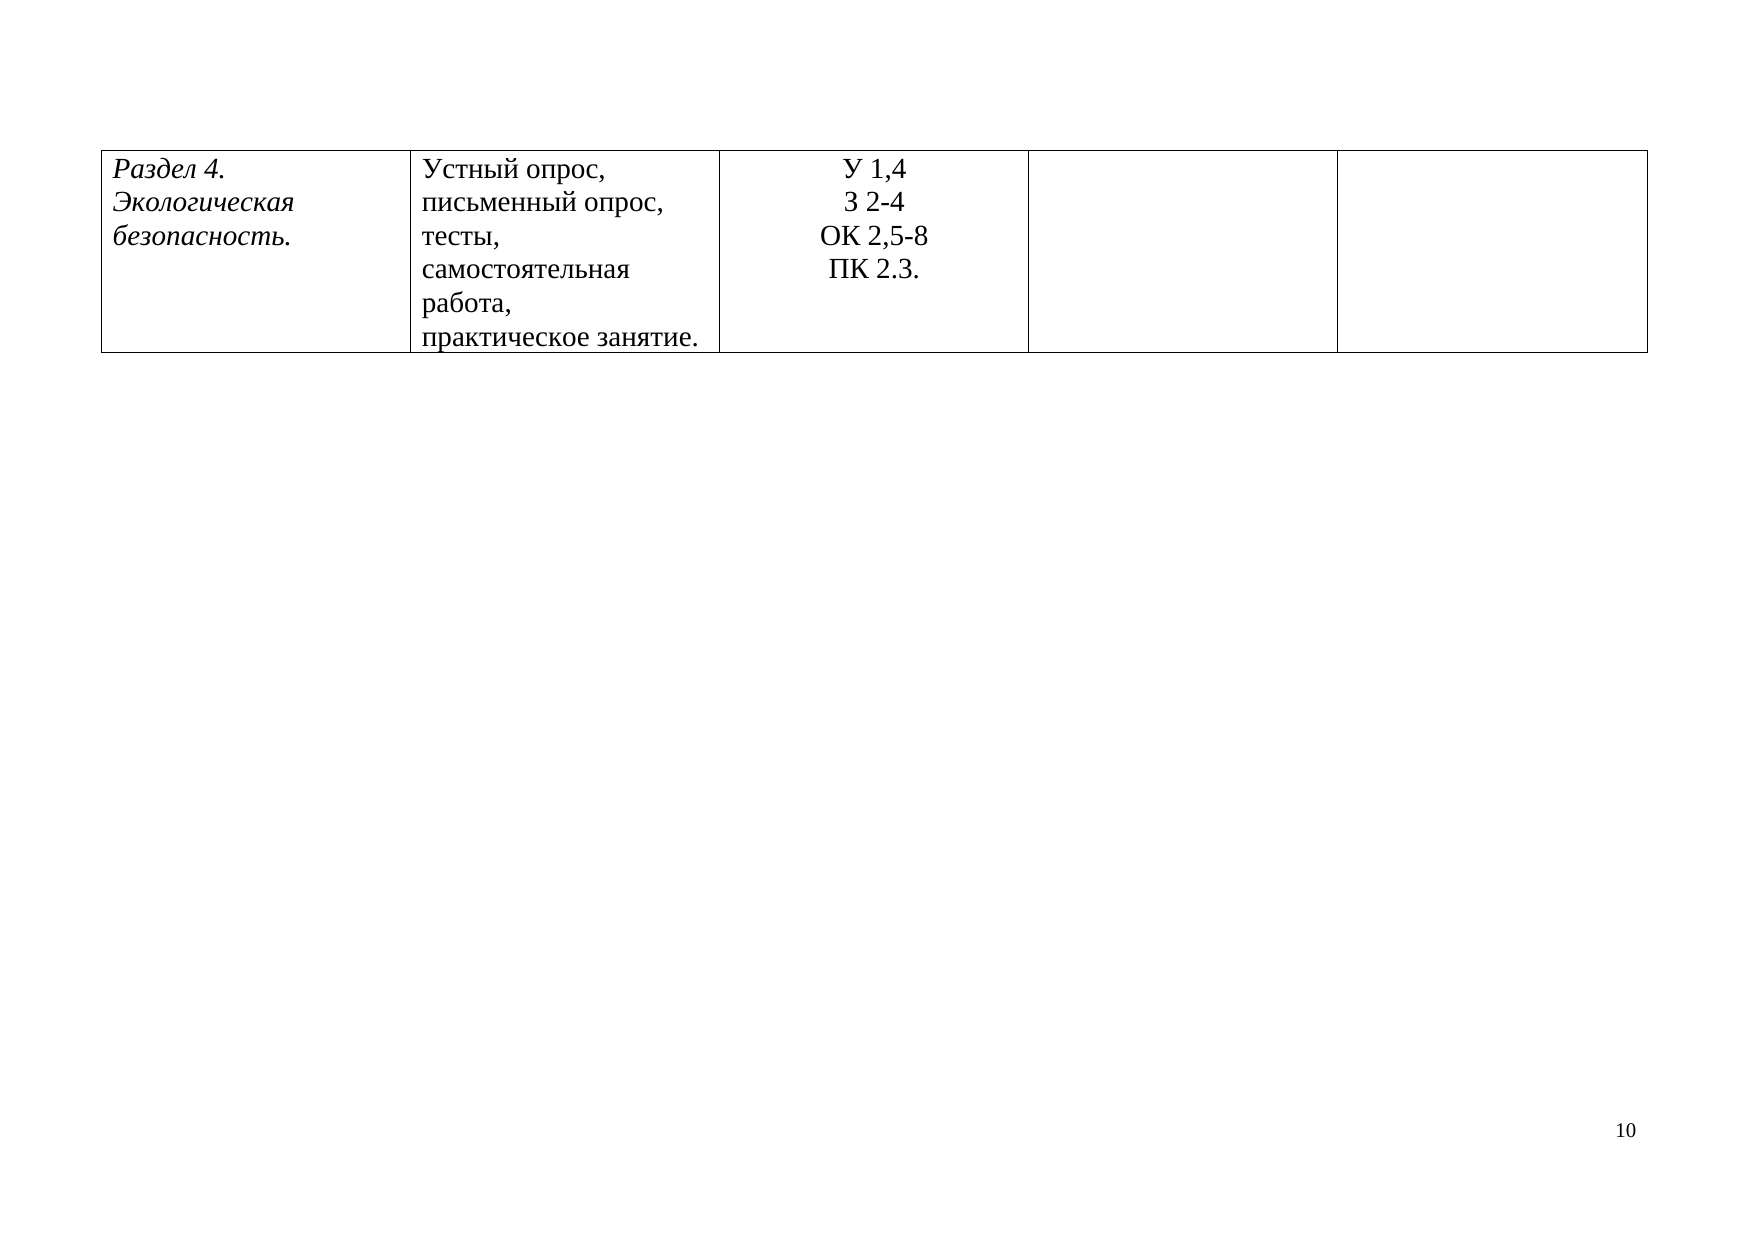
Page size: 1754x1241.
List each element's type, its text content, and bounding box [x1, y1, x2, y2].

table_cell У 1,4 З 2-4 ОК 2,5-8 ПК 2.3. [720, 151, 1028, 352]
table_cell Раздел 4. Экологическая безопасность. [102, 151, 410, 352]
table_cell Устный опрос, письменный опрос, тесты, самостоятельная работа, практическое занятие. [411, 151, 719, 352]
